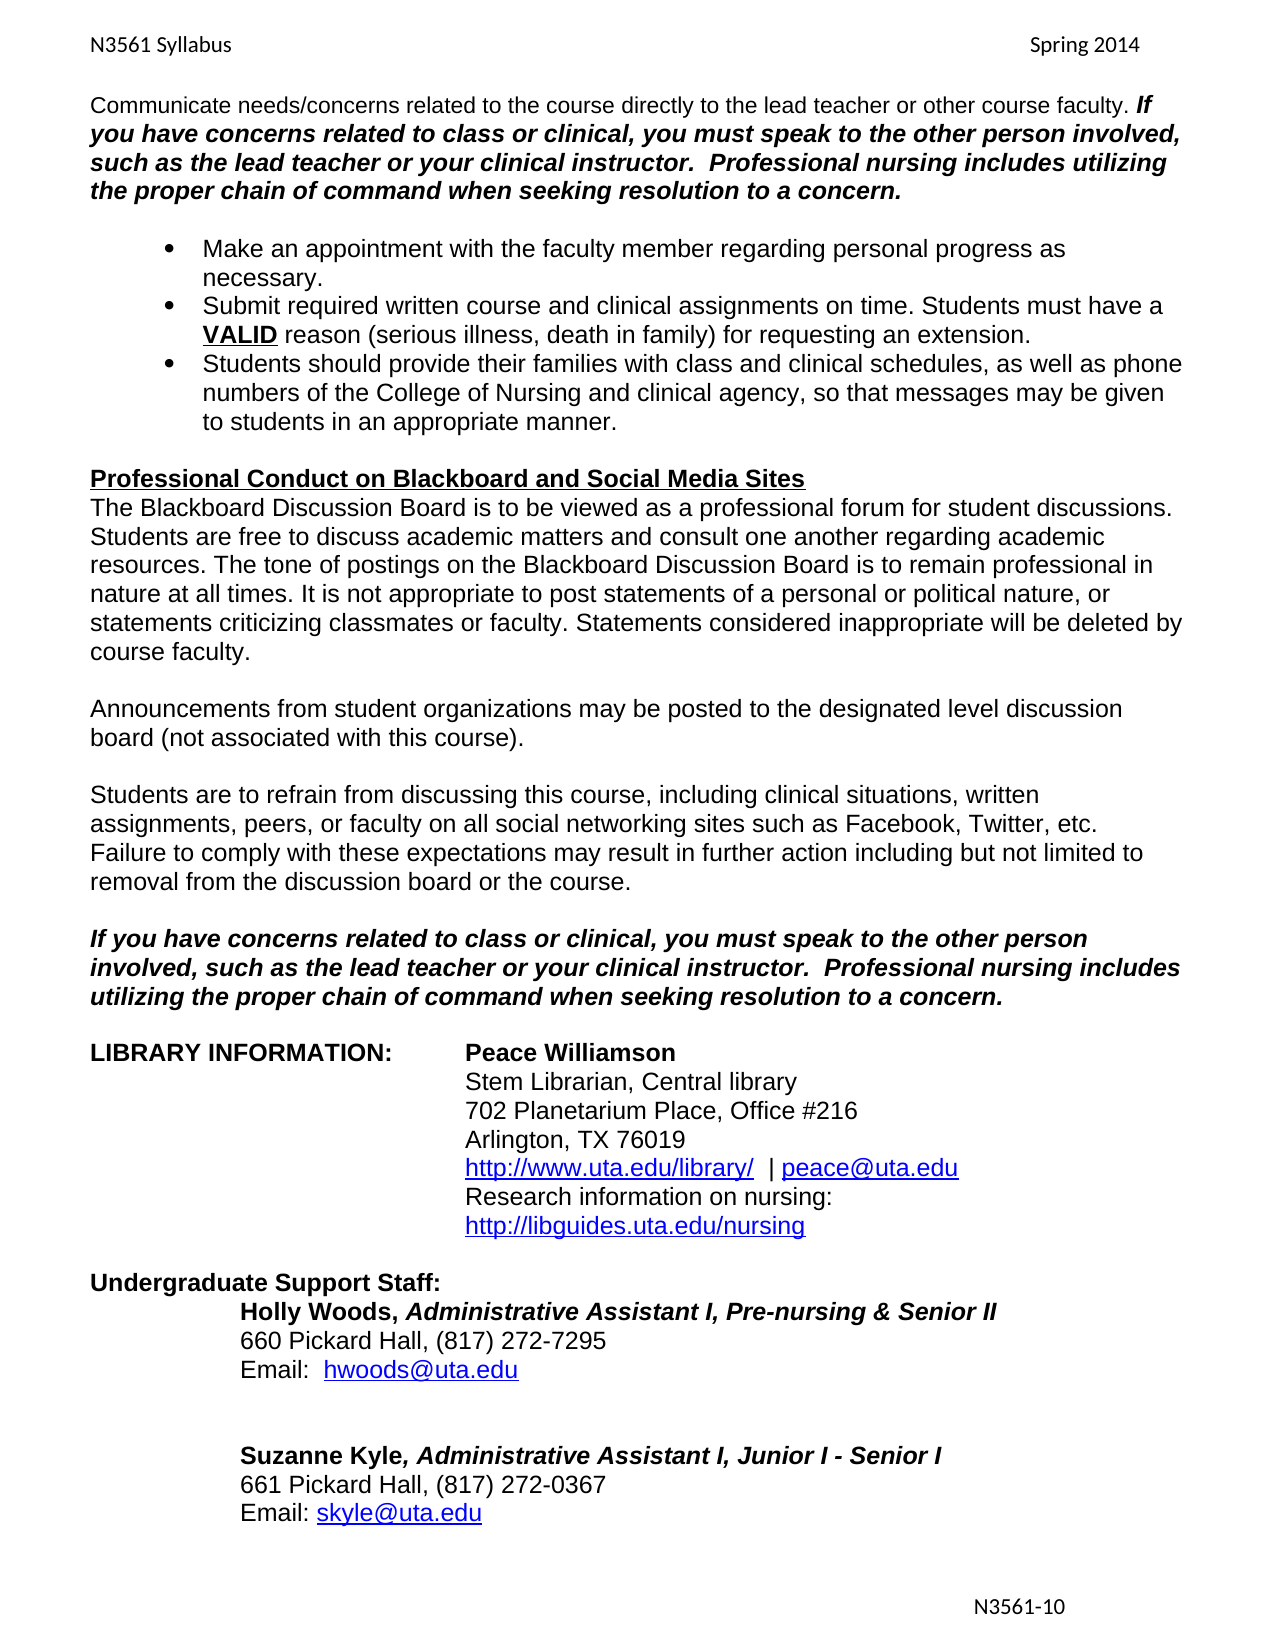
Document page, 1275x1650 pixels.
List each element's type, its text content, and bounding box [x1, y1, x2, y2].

text Email: skyle@uta.edu [90, 1498, 1185, 1527]
text http://www.uta.edu/library/ | peace@uta.edu [390, 1153, 1185, 1182]
text Email: hwoods@uta.edu [90, 1354, 1185, 1383]
text If you have concerns related to class or clinical, you must speak to the other person involved, such as the lead teacher or your clinical instructor. Professional nursing includes utilizing the proper chain of command when seeking resolution to a concern. [90, 924, 1185, 1010]
text Professional Conduct on Blackboard and Social Media Sites [90, 464, 1185, 493]
text Holly Woods, Administrative Assistant I, Pre-nursing & Senior II [90, 1297, 1185, 1326]
list Announcements from student organizations may be posted to the designated level discussion board (not associated with this course). [90, 694, 1185, 752]
text 702 Planetarium Place, Office #216 [390, 1096, 1185, 1124]
list Students are to refrain from discussing this course, including clinical situations, written assignments, peers, or faculty on all social networking sites such as Facebook, Twitter, etc. Failure to comply with these expectations may result in further action including but not limited to removal from the discussion board or the course. [90, 780, 1185, 895]
text LIBRARY INFORMATION: Peace Williamson [90, 1038, 1185, 1067]
text Undergraduate Support Staff: [90, 1268, 1185, 1297]
list The Blackboard Discussion Board is to be viewed as a professional forum for student discussions. Students are free to discuss academic matters and consult one another regarding academic resources. The tone of postings on the Blackboard Discussion Board is to remain professional in nature at all times. It is not appropriate to post statements of a personal or political nature, or statements criticizing classmates or faculty. Statements considered inappropriate will be deleted by course faculty. [90, 493, 1185, 665]
text 661 Pickard Hall, (817) 272-0367 [90, 1469, 1185, 1498]
text Arlington, TX 76019 [390, 1124, 1185, 1153]
text 660 Pickard Hall, (817) 272-7295 [90, 1326, 1185, 1354]
text Communicate needs/concerns related to the course directly to the lead teacher or other course faculty. If you have concerns related to class or clinical, you must speak to the other person involved, such as the lead teacher or your clinical instructor. Professional nursing includes utilizing the proper chain of command when seeking resolution to a concern. [90, 90, 1185, 205]
text Stem Librarian, Central library [390, 1067, 1185, 1096]
list Make an appointment with the faculty member regarding personal progress as necessary. [165, 234, 1185, 291]
list Submit required written course and clinical assignments on time. Students must have a VALID reason (serious illness, death in family) for requesting an extension. [165, 291, 1185, 349]
text Suzanne Kyle, Administrative Assistant I, Junior I - Senior I [165, 1441, 1185, 1469]
text Research information on nursing: [390, 1182, 1185, 1211]
list Students should provide their families with class and clinical schedules, as well as phone numbers of the College of Nursing and clinical agency, so that messages may be given to students in an appropriate manner. [165, 349, 1185, 435]
text http://libguides.uta.edu/nursing [390, 1211, 1185, 1239]
